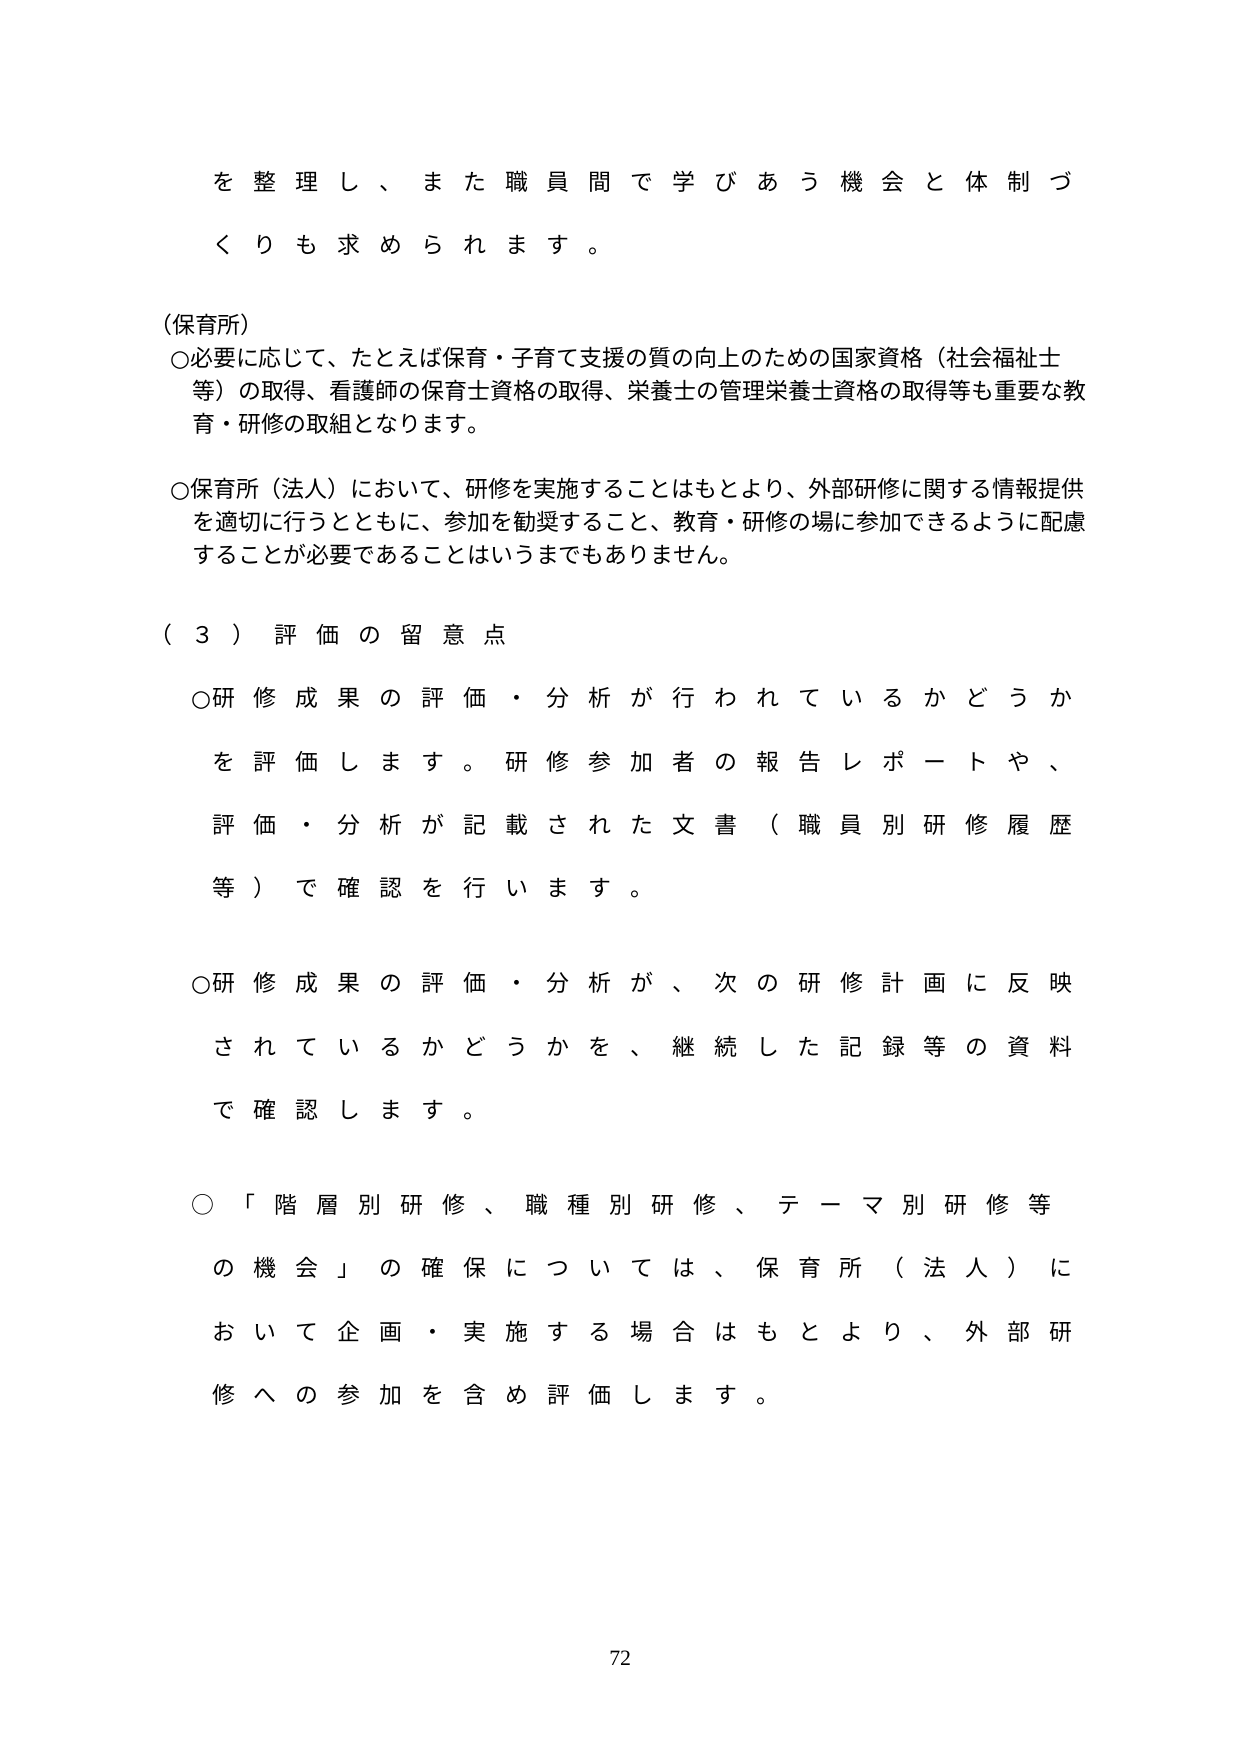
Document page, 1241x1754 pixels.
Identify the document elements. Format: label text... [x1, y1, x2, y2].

text ○研修成果の評価・分析が、次の研修計画に反映されているかどうかを、継続した記録等の資料で確認します。 [170, 950, 1091, 1140]
text ○研修成果の評価・分析が行われているかどうかを評価します。研修参加者の報告レポートや、評価・分析が記載された文書（職員別研修履歴等）で確認を行います。 [170, 665, 1091, 918]
text （３）評価の留意点 [149, 602, 1091, 665]
text （保育所） [149, 307, 1091, 340]
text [170, 149, 1091, 275]
text ○必要に応じて、たとえば保育・子育て支援の質の向上のための国家資格（社会福祉士等）の取得、看護師の保育士資格の取得、栄養士の管理栄養士資格の取得等も重要な教育・研修の取組となります。 [170, 340, 1091, 439]
text ○「階層別研修、職種別研修、テーマ別研修等の機会」の確保については、保育所（法人）において企画・実施する場合はもとより、外部研修への参加を含め評価します。 [149, 1172, 1091, 1425]
text ○保育所（法人）において、研修を実施することはもとより、外部研修に関する情報提供を適切に行うとともに、参加を勧奨すること、教育・研修の場に参加できるように配慮することが必要であることはいうまでもありません。 [170, 471, 1091, 571]
